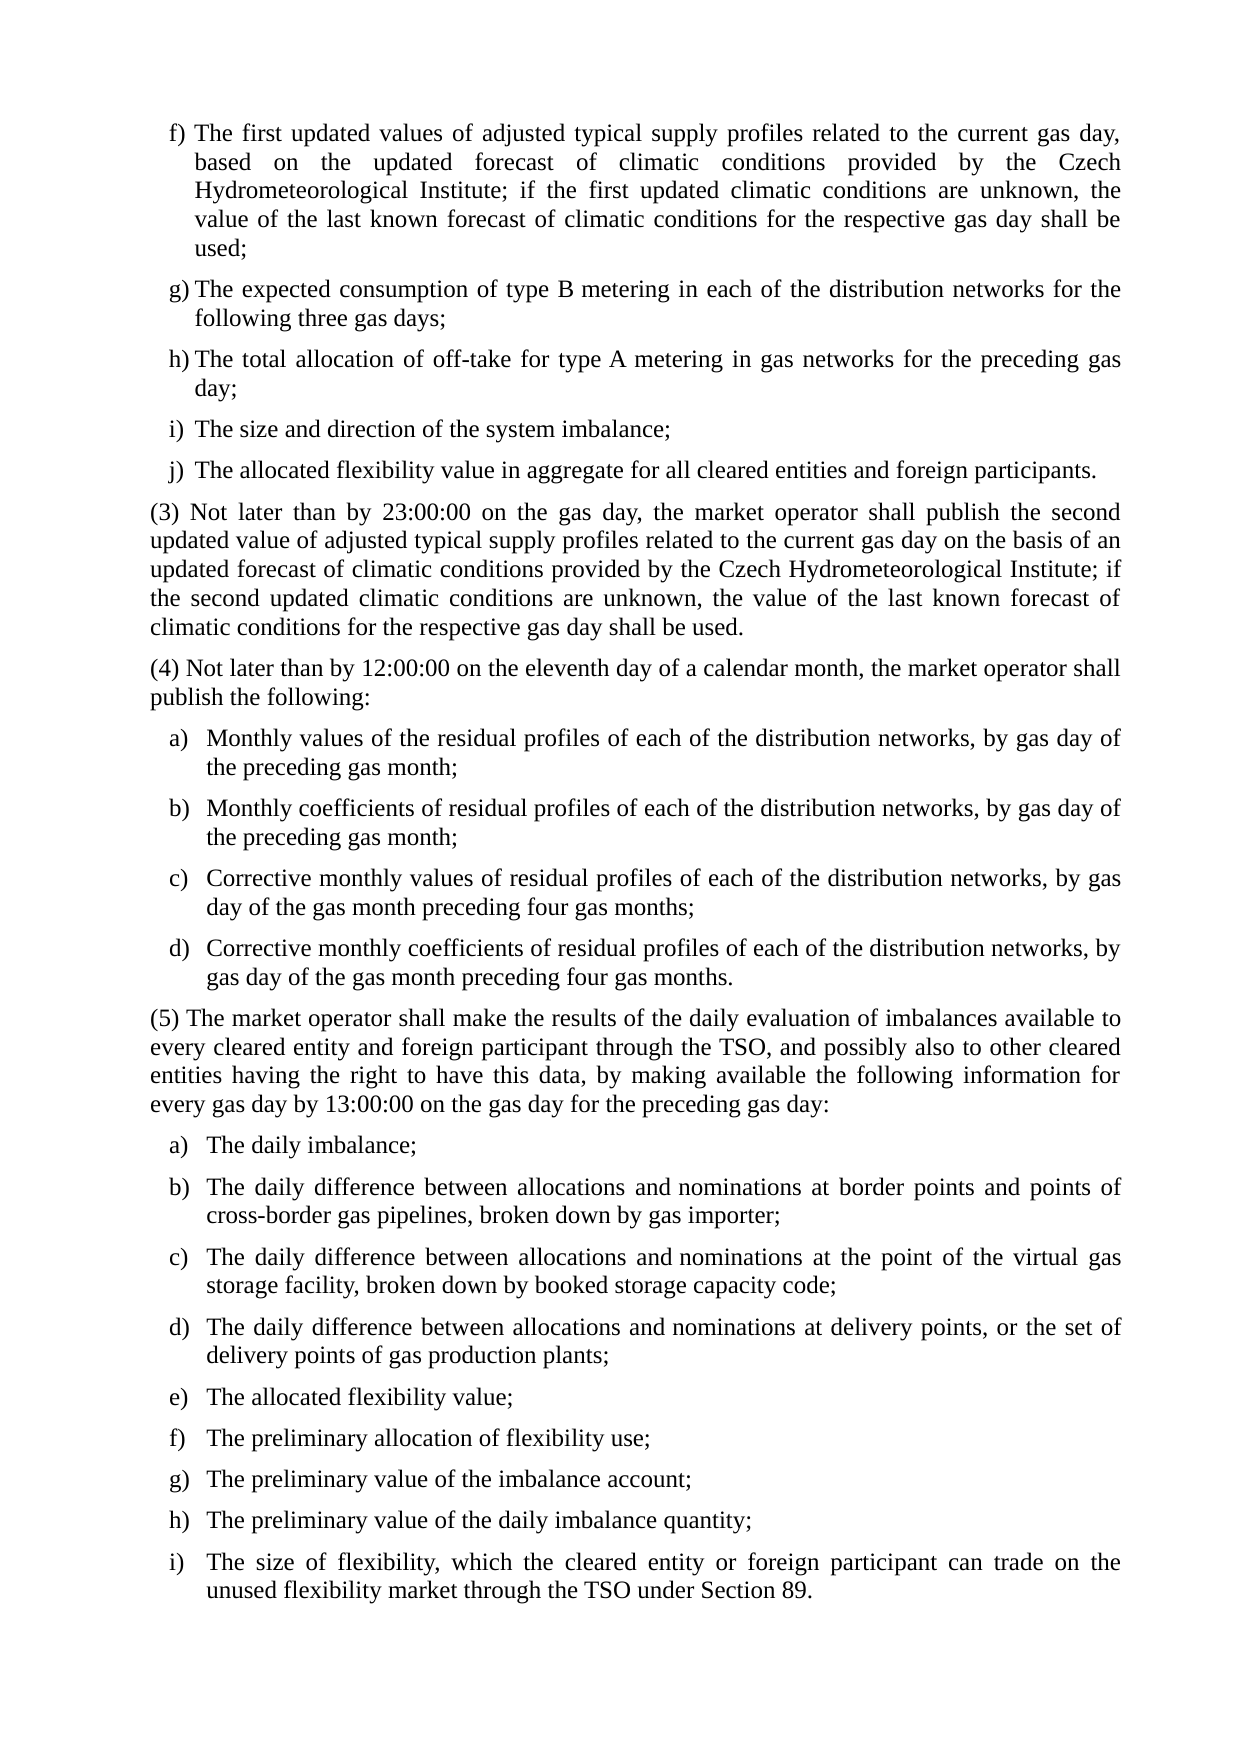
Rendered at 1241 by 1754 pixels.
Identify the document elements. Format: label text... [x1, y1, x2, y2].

text (3) Not later than by 23:00:00 on the gas day, the market operator shall publish the second updated value of adjusted typical supply profiles related to the current gas day on the basis of an updated forecast of climatic conditions provided by the Czech Hydrometeorological Institute; if the second updated climatic conditions are unknown, the value of the last known forecast of climatic conditions for the respective gas day shall be used. [150, 497, 1122, 641]
text b) Monthly coefficients of residual profiles of each of the distribution networks, by gas day of the preceding gas month; [169, 793, 1122, 851]
text g) The preliminary value of the imbalance account; [169, 1464, 1122, 1493]
text d) Corrective monthly coefficients of residual profiles of each of the distribution networks, by gas day of the gas month preceding four gas months. [169, 933, 1122, 991]
text i) The size of flexibility, which the cleared entity or foreign participant can trade on the unused flexibility market through the TSO under Section 89. [169, 1547, 1122, 1604]
text c) Corrective monthly values of residual profiles of each of the distribution networks, by gas day of the gas month preceding four gas months; [169, 863, 1122, 921]
text b) The daily difference between allocations and nominations at border points and points of cross-border gas pipelines, broken down by gas importer; [169, 1172, 1122, 1229]
text h) The preliminary value of the daily imbalance quantity; [169, 1506, 1122, 1534]
text f) The first updated values of adjusted typical supply profiles related to the current gas day, based on the updated forecast of climatic conditions provided by the Czech Hydrometeorological Institute; if the first updated climatic conditions are unknown, the value of the last known forecast of climatic conditions for the respective gas day shall be used; [169, 118, 1122, 262]
text f) The preliminary allocation of flexibility use; [169, 1423, 1122, 1452]
text c) The daily difference between allocations and nominations at the point of the virtual gas storage facility, broken down by booked storage capacity code; [169, 1242, 1122, 1299]
text h) The total allocation of off-take for type A metering in gas networks for the preceding gas day; [169, 344, 1122, 402]
text (4) Not later than by 12:00:00 on the eleventh day of a calendar month, the market operator shall publish the following: [150, 653, 1122, 711]
text e) The allocated flexibility value; [169, 1382, 1122, 1411]
text i) The size and direction of the system imbalance; [169, 414, 1122, 443]
text (5) The market operator shall make the results of the daily evaluation of imbalances available to every cleared entity and foreign participant through the TSO, and possibly also to other cleared entities having the right to have this data, by making available the following information for every gas day by 13:00:00 on the gas day for the preceding gas day: [150, 1003, 1122, 1118]
text a) Monthly values of the residual profiles of each of the distribution networks, by gas day of the preceding gas month; [169, 723, 1122, 781]
text a) The daily imbalance; [169, 1131, 1122, 1159]
text g) The expected consumption of type B metering in each of the distribution networks for the following three gas days; [169, 274, 1122, 332]
text d) The daily difference between allocations and nominations at delivery points, or the set of delivery points of gas production plants; [169, 1312, 1122, 1369]
text j) The allocated flexibility value in aggregate for all cleared entities and foreign participants. [169, 456, 1122, 484]
